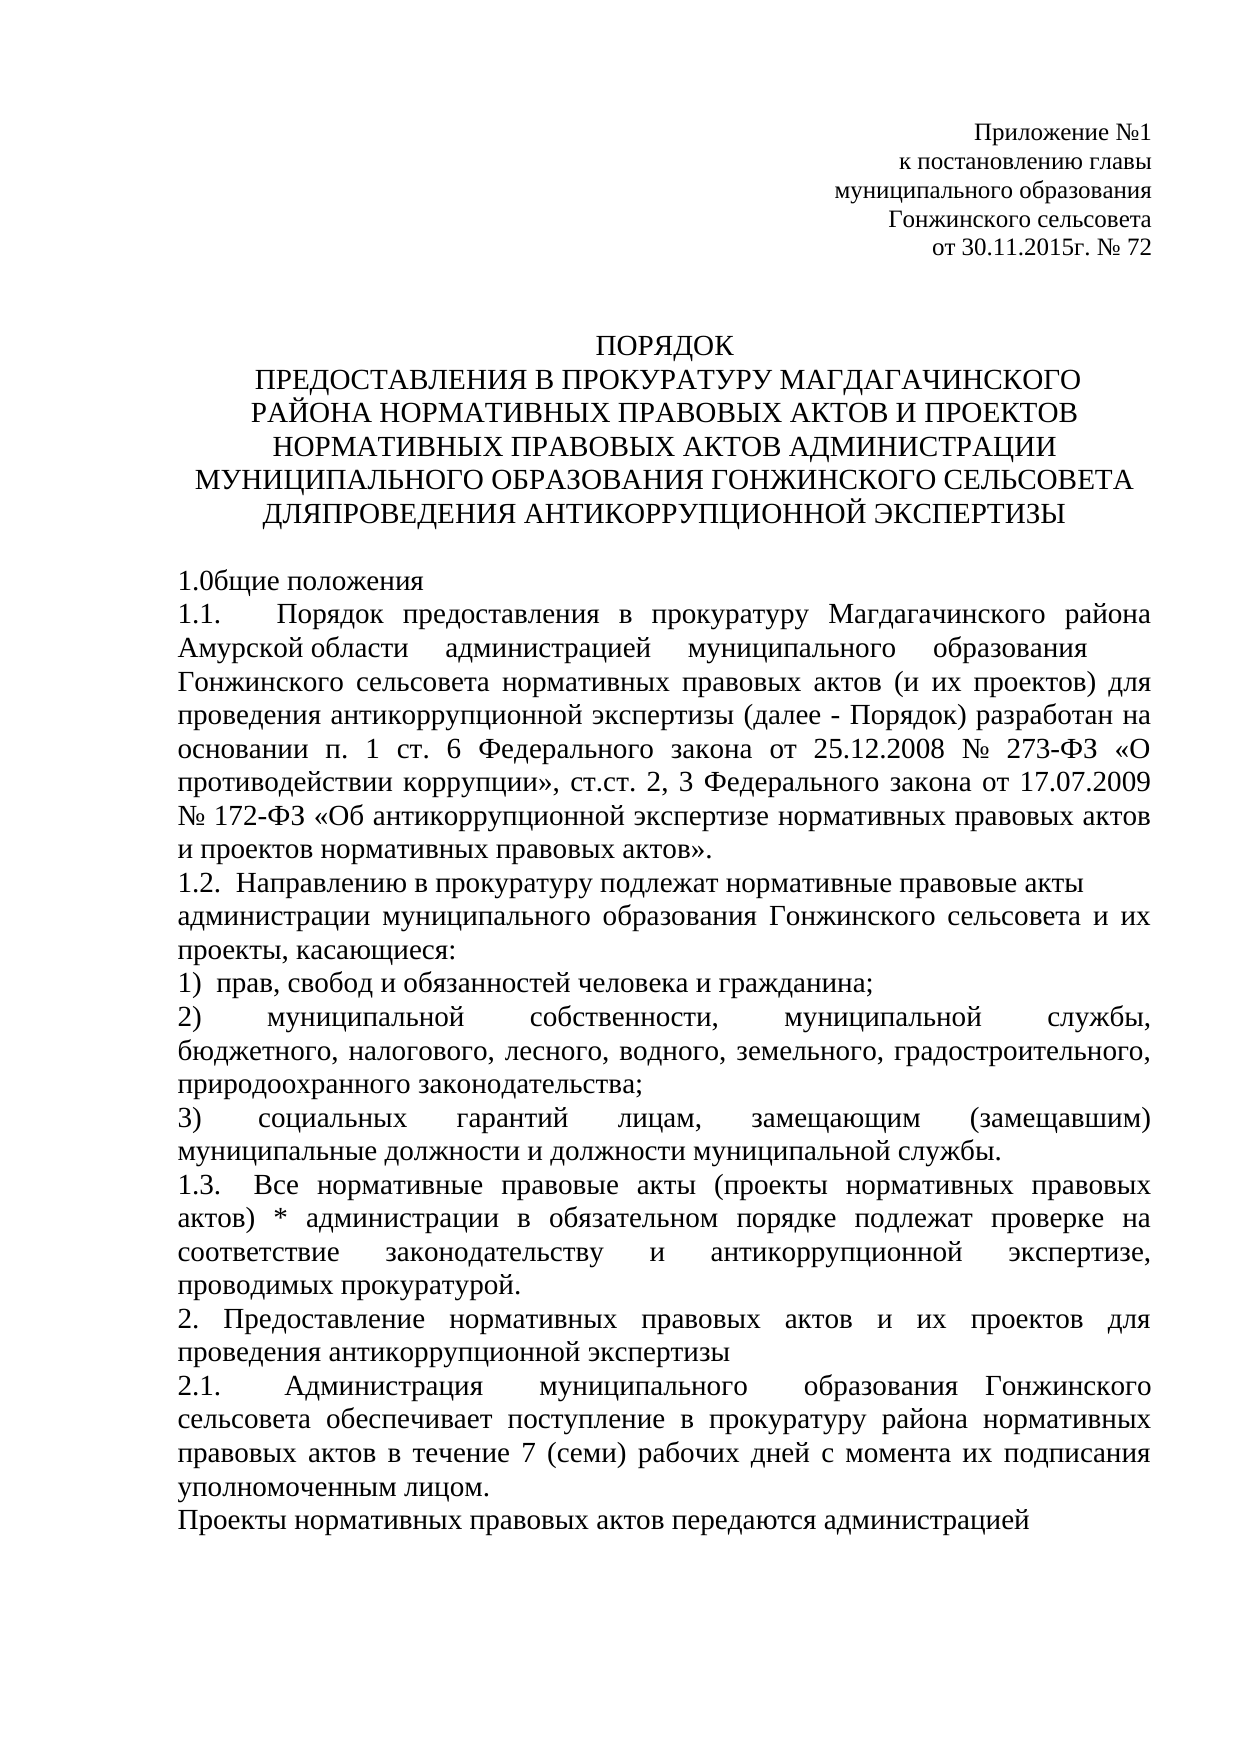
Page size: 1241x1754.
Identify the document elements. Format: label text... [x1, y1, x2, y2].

text Приложение №1 [177, 117, 1152, 146]
text 1.3. Все нормативные правовые акты (проекты нормативных правовых актов) * администрации в обязательном порядке подлежат проверке на соответствие законодательству и антикоррупционной экспертизе, проводимых прокуратурой. [177, 1167, 1152, 1301]
text НОРМАТИВНЫХ ПРАВОВЫХ АКТОВ АДМИНИСТРАЦИИ [177, 429, 1152, 462]
text 1.0бщие положения [177, 563, 1152, 597]
text 3) социальных гарантий лицам, замещающим (замещавшим) муниципальные должности и должности муниципальной службы. [177, 1100, 1152, 1167]
text ПОРЯДОК [177, 328, 1152, 362]
text ПРЕДОСТАВЛЕНИЯ В ПРОКУРАТУРУ МАГДАГАЧИНСКОГО [177, 362, 1152, 395]
text 2) муниципальной собственности, муниципальной службы, бюджетного, налогового, лесного, водного, земельного, градостроительного, природоохранного законодательства; [177, 999, 1152, 1100]
text 2.1. Администрация муниципального образования Гонжинского сельсовета обеспечивает поступление в прокуратуру района нормативных правовых актов в течение 7 (семи) рабочих дней с момента их подписания уполномоченным лицом. [177, 1368, 1152, 1502]
text от 30.11.2015г. № 72 [177, 232, 1152, 261]
text к постановлению главы [177, 146, 1152, 175]
text Гонжинского сельсовета [177, 204, 1152, 232]
text 1.2. Направлению в прокуратуру подлежат нормативные правовые акты [177, 865, 1152, 898]
text 1.1. Порядок предоставления в прокуратуру Магдагачинского района Амурской области администрацией муниципального образования [177, 597, 1152, 664]
text МУНИЦИПАЛЬНОГО ОБРАЗОВАНИЯ ГОНЖИНСКОГО СЕЛЬСОВЕТА ДЛЯПРОВЕДЕНИЯ АНТИКОРРУПЦИОННОЙ ЭКСПЕРТИЗЫ [177, 462, 1152, 529]
text 2. Предоставление нормативных правовых актов и их проектов для проведения антикоррупционной экспертизы [177, 1301, 1152, 1368]
text Гонжинского сельсовета нормативных правовых актов (и их проектов) для проведения антикоррупционной экспертизы (далее - Порядок) разработан на основании п. 1 ст. 6 Федерального закона от 25.12.2008 № 273-ФЗ «О противодействии коррупции», ст.ст. 2, 3 Федерального закона от 17.07.2009 № 172-ФЗ «Об антикоррупционной экспертизе нормативных правовых актов и проектов нормативных правовых актов». [177, 664, 1152, 865]
text муниципального образования [177, 175, 1152, 204]
text РАЙОНА НОРМАТИВНЫХ ПРАВОВЫХ АКТОВ И ПРОЕКТОВ [177, 395, 1152, 429]
text администрации муниципального образования Гонжинского сельсовета и их проекты, касающиеся: [177, 898, 1152, 966]
text Проекты нормативных правовых актов передаются администрацией [177, 1502, 1152, 1536]
text 1) прав, свобод и обязанностей человека и гражданина; [177, 966, 1152, 999]
